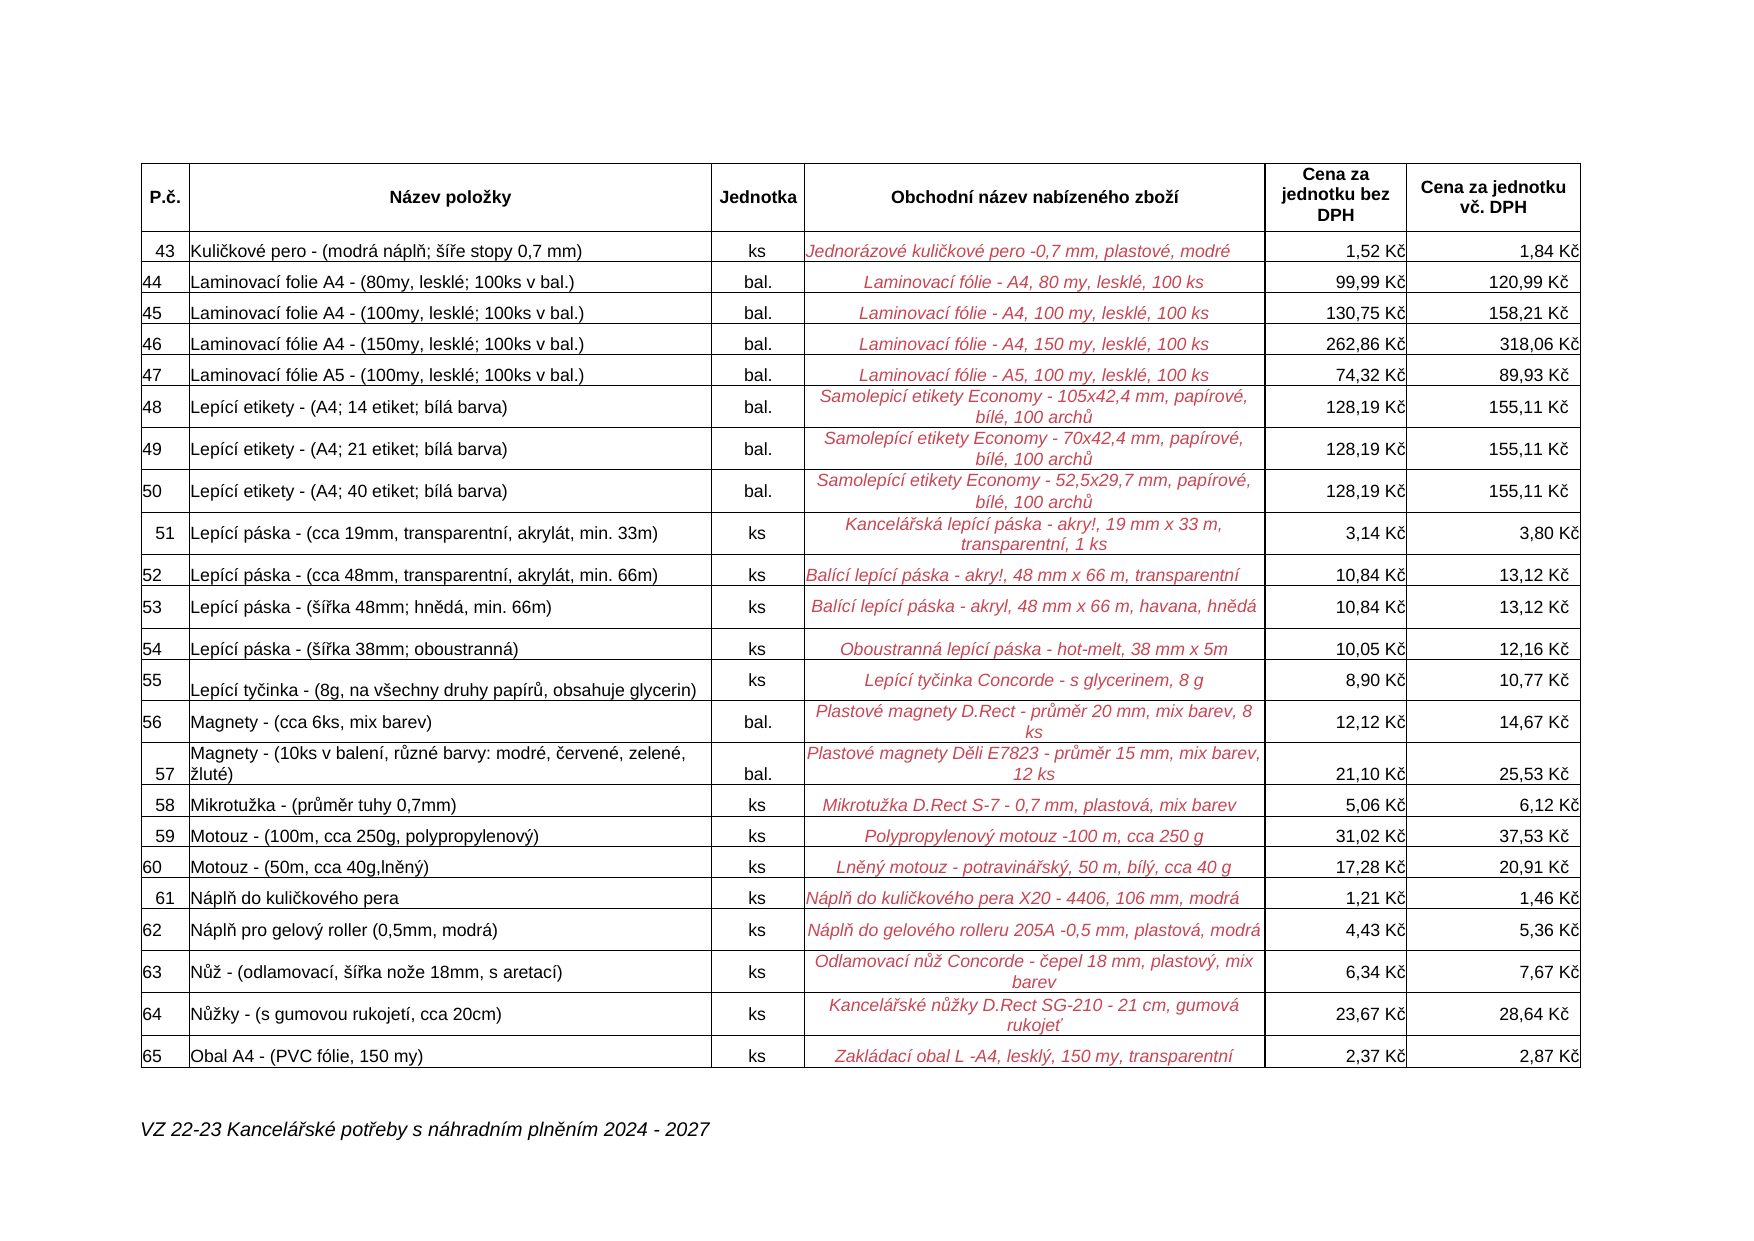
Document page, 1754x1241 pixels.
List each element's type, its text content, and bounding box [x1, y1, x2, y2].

table_cell Laminovací fólie - A5, 100 my, lesklé, 100 ks [805, 355, 1264, 385]
table_cell 28,64 Kč [1407, 993, 1580, 1035]
table_cell Lepící páska - (šířka 38mm; oboustranná) [190, 629, 711, 659]
table_cell Samolepicí etikety Economy - 105x42,4 mm, papírové, bílé, 100 archů [805, 386, 1264, 427]
table_cell 49 [142, 428, 189, 469]
table_cell bal. [712, 293, 804, 323]
table_cell Laminovací fólie A5 - (100my, lesklé; 100ks v bal.) [190, 355, 711, 385]
table_cell ks [712, 660, 804, 700]
table_cell 4,43 Kč [1266, 909, 1406, 950]
table_cell 57 [142, 743, 189, 784]
table_cell 17,28 Kč [1266, 847, 1406, 877]
table_cell Laminovací fólie - A4, 150 my, lesklé, 100 ks [805, 324, 1264, 354]
table_cell Motouz - (100m, cca 250g, polypropylenový) [190, 817, 711, 846]
table_header Cena za jednotku vč. DPH [1407, 164, 1580, 231]
table_cell 158,21 Kč [1407, 293, 1580, 323]
table_cell 13,12 Kč [1407, 586, 1580, 628]
table_cell 2,87 Kč [1407, 1036, 1580, 1067]
table_cell 5,36 Kč [1407, 909, 1580, 950]
table_cell Mikrotužka D.Rect S-7 - 0,7 mm, plastová, mix barev [805, 785, 1264, 816]
table_cell 13,12 Kč [1407, 555, 1580, 585]
table_cell 1,52 Kč [1266, 232, 1406, 261]
table_cell Náplň pro gelový roller (0,5mm, modrá) [190, 909, 711, 950]
table_cell Plastové magnety Děli E7823 - průměr 15 mm, mix barev, 12 ks [805, 743, 1264, 784]
table_cell 64 [142, 993, 189, 1035]
table_cell 10,77 Kč [1407, 660, 1580, 700]
table_cell 46 [142, 324, 189, 354]
table_cell 37,53 Kč [1407, 817, 1580, 846]
table_cell 10,05 Kč [1266, 629, 1406, 659]
table_cell 89,93 Kč [1407, 355, 1580, 385]
table_cell Plastové magnety D.Rect - průměr 20 mm, mix barev, 8 ks [805, 701, 1264, 742]
table_cell 128,19 Kč [1266, 428, 1406, 469]
table_cell 74,32 Kč [1266, 355, 1406, 385]
table_cell Náplň do gelového rolleru 205A -0,5 mm, plastová, modrá [805, 909, 1264, 950]
text VZ 22-23 Kancelářské potřeby s náhradním plněním 2024 - 2027 [140, 1118, 1581, 1140]
table_cell Laminovací fólie - A4, 80 my, lesklé, 100 ks [805, 262, 1264, 292]
table_cell Oboustranná lepící páska - hot-melt, 38 mm x 5m [805, 629, 1264, 659]
table_cell Lepící tyčinka - (8g, na všechny druhy papírů, obsahuje glycerin) [190, 660, 711, 700]
table_cell 6,34 Kč [1266, 951, 1406, 992]
table_cell 59 [142, 817, 189, 846]
table_cell ks [712, 817, 804, 846]
table_cell 262,86 Kč [1266, 324, 1406, 354]
table_header Jednotka [712, 164, 804, 231]
table_cell 2,37 Kč [1266, 1036, 1406, 1067]
table_cell 155,11 Kč [1407, 428, 1580, 469]
table_cell 14,67 Kč [1407, 701, 1580, 742]
table_cell ks [712, 909, 804, 950]
table_cell Lepící tyčinka Concorde - s glycerinem, 8 g [805, 660, 1264, 700]
table_cell Lněný motouz - potravinářský, 50 m, bílý, cca 40 g [805, 847, 1264, 877]
table_cell 1,46 Kč [1407, 878, 1580, 908]
table_cell 5,06 Kč [1266, 785, 1406, 816]
table_cell 6,12 Kč [1407, 785, 1580, 816]
table_header Název položky [190, 164, 711, 231]
table_cell 155,11 Kč [1407, 470, 1580, 512]
table_cell Nůž - (odlamovací, šířka nože 18mm, s aretací) [190, 951, 711, 992]
table_cell ks [712, 232, 804, 261]
table_cell Mikrotužka - (průměr tuhy 0,7mm) [190, 785, 711, 816]
table_cell Zakládací obal L -A4, lesklý, 150 my, transparentní [805, 1036, 1264, 1067]
table_cell Kuličkové pero - (modrá náplň; šíře stopy 0,7 mm) [190, 232, 711, 261]
table_cell Samolepící etikety Economy - 52,5x29,7 mm, papírové, bílé, 100 archů [805, 470, 1264, 512]
table_cell 54 [142, 629, 189, 659]
table_cell 43 [142, 232, 189, 261]
table_header Obchodní název nabízeného zboží [805, 164, 1264, 231]
table_cell ks [712, 513, 804, 554]
table_cell 61 [142, 878, 189, 908]
table_cell 31,02 Kč [1266, 817, 1406, 846]
table_cell Náplň do kuličkového pera [190, 878, 711, 908]
table_cell 8,90 Kč [1266, 660, 1406, 700]
table_cell ks [712, 555, 804, 585]
table_cell Obal A4 - (PVC fólie, 150 my) [190, 1036, 711, 1067]
table_cell bal. [712, 386, 804, 427]
table_cell 3,80 Kč [1407, 513, 1580, 554]
table_cell Lepící páska - (cca 19mm, transparentní, akrylát, min. 33m) [190, 513, 711, 554]
table_cell 62 [142, 909, 189, 950]
table_cell Jednorázové kuličkové pero -0,7 mm, plastové, modré [805, 232, 1264, 261]
table_cell ks [712, 1036, 804, 1067]
table_cell 318,06 Kč [1407, 324, 1580, 354]
table_cell Laminovací fólie - A4, 100 my, lesklé, 100 ks [805, 293, 1264, 323]
table_cell Lepící etikety - (A4; 14 etiket; bílá barva) [190, 386, 711, 427]
table_cell Laminovací folie A4 - (80my, lesklé; 100ks v bal.) [190, 262, 711, 292]
table_cell 52 [142, 555, 189, 585]
table_cell 23,67 Kč [1266, 993, 1406, 1035]
table_cell 63 [142, 951, 189, 992]
table_cell 20,91 Kč [1407, 847, 1580, 877]
table_cell ks [712, 586, 804, 628]
table_cell Laminovací folie A4 - (100my, lesklé; 100ks v bal.) [190, 293, 711, 323]
table_cell Balící lepící páska - akryl, 48 mm x 66 m, havana, hnědá [805, 586, 1264, 628]
table_cell Lepící páska - (cca 48mm, transparentní, akrylát, min. 66m) [190, 555, 711, 585]
table_cell 58 [142, 785, 189, 816]
table_cell 53 [142, 586, 189, 628]
table_cell 1,21 Kč [1266, 878, 1406, 908]
table_cell Motouz - (50m, cca 40g,lněný) [190, 847, 711, 877]
table_cell 10,84 Kč [1266, 586, 1406, 628]
table_cell 45 [142, 293, 189, 323]
table_cell 128,19 Kč [1266, 386, 1406, 427]
table_cell Magnety - (cca 6ks, mix barev) [190, 701, 711, 742]
table_cell Polypropylenový motouz -100 m, cca 250 g [805, 817, 1264, 846]
table_cell ks [712, 785, 804, 816]
table_cell Odlamovací nůž Concorde - čepel 18 mm, plastový, mix barev [805, 951, 1264, 992]
table_cell bal. [712, 262, 804, 292]
table_cell ks [712, 629, 804, 659]
table_cell 12,16 Kč [1407, 629, 1580, 659]
table_cell 48 [142, 386, 189, 427]
table_cell Nůžky - (s gumovou rukojetí, cca 20cm) [190, 993, 711, 1035]
table_cell bal. [712, 355, 804, 385]
table_cell 56 [142, 701, 189, 742]
table_cell Balící lepící páska - akry!, 48 mm x 66 m, transparentní [805, 555, 1264, 585]
table_cell 155,11 Kč [1407, 386, 1580, 427]
table_cell Samolepící etikety Economy - 70x42,4 mm, papírové, bílé, 100 archů [805, 428, 1264, 469]
table_cell 3,14 Kč [1266, 513, 1406, 554]
table_cell 21,10 Kč [1266, 743, 1406, 784]
table_cell Kancelářské nůžky D.Rect SG-210 - 21 cm, gumová rukojeť [805, 993, 1264, 1035]
table_cell 7,67 Kč [1407, 951, 1580, 992]
table_cell ks [712, 878, 804, 908]
table_cell 47 [142, 355, 189, 385]
table_cell bal. [712, 324, 804, 354]
table_cell bal. [712, 743, 804, 784]
table_header Cena za jednotku bez DPH [1266, 164, 1406, 231]
table_cell 12,12 Kč [1266, 701, 1406, 742]
table_cell 60 [142, 847, 189, 877]
table_cell ks [712, 847, 804, 877]
table_cell Magnety - (10ks v balení, různé barvy: modré, červené, zelené, žluté) [190, 743, 711, 784]
table_cell 120,99 Kč [1407, 262, 1580, 292]
table_cell Náplň do kuličkového pera X20 - 4406, 106 mm, modrá [805, 878, 1264, 908]
table_cell 130,75 Kč [1266, 293, 1406, 323]
table_cell Kancelářská lepící páska - akry!, 19 mm x 33 m, transparentní, 1 ks [805, 513, 1264, 554]
table_cell Laminovací fólie A4 - (150my, lesklé; 100ks v bal.) [190, 324, 711, 354]
table_cell 99,99 Kč [1266, 262, 1406, 292]
table_cell 25,53 Kč [1407, 743, 1580, 784]
table_cell bal. [712, 428, 804, 469]
table_cell bal. [712, 701, 804, 742]
table_cell 10,84 Kč [1266, 555, 1406, 585]
table_cell 128,19 Kč [1266, 470, 1406, 512]
table_cell 50 [142, 470, 189, 512]
table_cell Lepící páska - (šířka 48mm; hnědá, min. 66m) [190, 586, 711, 628]
table_cell ks [712, 951, 804, 992]
table_cell 51 [142, 513, 189, 554]
table_cell ks [712, 993, 804, 1035]
table_cell 65 [142, 1036, 189, 1067]
table_header P.č. [142, 164, 189, 231]
table_cell 1,84 Kč [1407, 232, 1580, 261]
table_cell 44 [142, 262, 189, 292]
table_cell bal. [712, 470, 804, 512]
table_cell Lepící etikety - (A4; 21 etiket; bílá barva) [190, 428, 711, 469]
table_cell 55 [142, 660, 189, 700]
table_cell Lepící etikety - (A4; 40 etiket; bílá barva) [190, 470, 711, 512]
